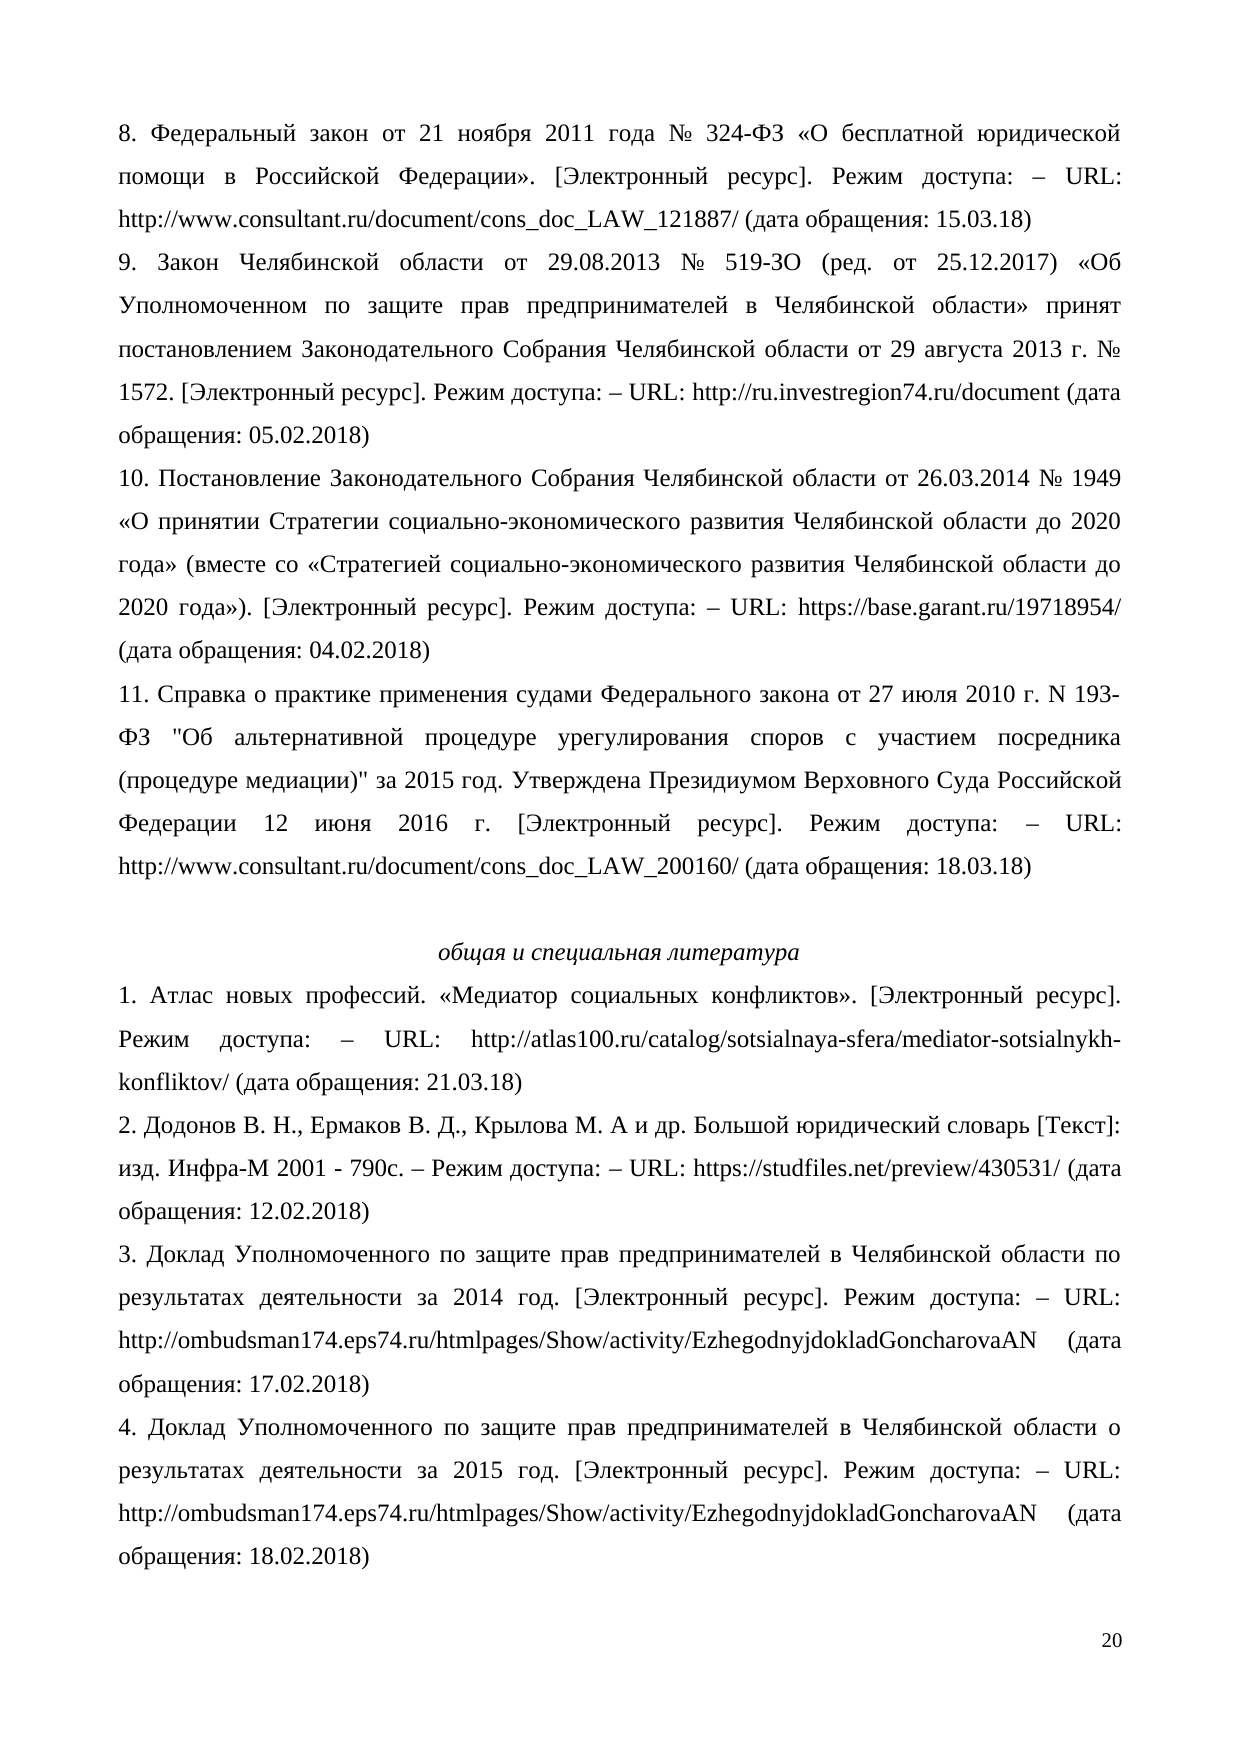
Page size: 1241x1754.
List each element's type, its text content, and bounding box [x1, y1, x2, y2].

text 11. Справка о практике применения судами Федерального закона от 27 июля 2010 г. N 193-ФЗ "Об альтернативной процедуре урегулирования споров с участием посредника (процедуре медиации)" за 2015 год. Утверждена Президиумом Верховного Суда Российской Федерации 12 июня 2016 г. [Электронный ресурс]. Режим доступа: – URL: http://www.consultant.ru/document/cons_doc_LAW_200160/ (дата обращения: 18.03.18) [118, 679, 1122, 880]
text 3. Доклад Уполномоченного по защите прав предпринимателей в Челябинской области по результатах деятельности за 2014 год. [Электронный ресурс]. Режим доступа: – URL: http://ombudsman174.eps74.ru/htmlpages/Show/activity/EzhegodnyjdokladGoncharovaAN (дата обращения: 17.02.2018) [118, 1239, 1122, 1397]
text 10. Постановление Законодательного Собрания Челябинской области от 26.03.2014 № 1949 «О принятии Стратегии социально-экономического развития Челябинской области до 2020 года» (вместе со «Стратегией социально-экономического развития Челябинской области до 2020 года»). [Электронный ресурс]. Режим доступа: – URL: https://base.garant.ru/19718954/ (дата обращения: 04.02.2018) [118, 463, 1122, 664]
text общая и специальная литература [118, 937, 1122, 966]
text 8. Федеральный закон от 21 ноября 2011 года № 324-ФЗ «О бесплатной юридической помощи в Российской Федерации». [Электронный ресурс]. Режим доступа: – URL: http://www.consultant.ru/document/cons_doc_LAW_121887/ (дата обращения: 15.03.18) [118, 118, 1122, 233]
text 9. Закон Челябинской области от 29.08.2013 № 519-ЗО (ред. от 25.12.2017) «Об Уполномоченном по защите прав предпринимателей в Челябинской области» принят постановлением Законодательного Собрания Челябинской области от 29 августа 2013 г. № 1572. [Электронный ресурс]. Режим доступа: – URL: http://ru.investregion74.ru/document (дата обращения: 05.02.2018) [118, 247, 1122, 449]
text 1. Атлас новых профессий. «Медиатор социальных конфликтов». [Электронный ресурс]. Режим доступа: – URL: http://atlas100.ru/catalog/sotsialnaya-sfera/mediator-sotsialnykh-konfliktov/ (дата обращения: 21.03.18) [118, 981, 1122, 1096]
text 2. Додонов В. Н., Ермаков В. Д., Крылова М. А и др. Большой юридический словарь [Текст]: изд. Инфра-М 2001 - 790с. – Режим доступа: – URL: https://studfiles.net/preview/430531/ (дата обращения: 12.02.2018) [118, 1110, 1122, 1225]
text 4. Доклад Уполномоченного по защите прав предпринимателей в Челябинской области о результатах деятельности за 2015 год. [Электронный ресурс]. Режим доступа: – URL: http://ombudsman174.eps74.ru/htmlpages/Show/activity/EzhegodnyjdokladGoncharovaAN (дата обращения: 18.02.2018) [118, 1412, 1122, 1570]
